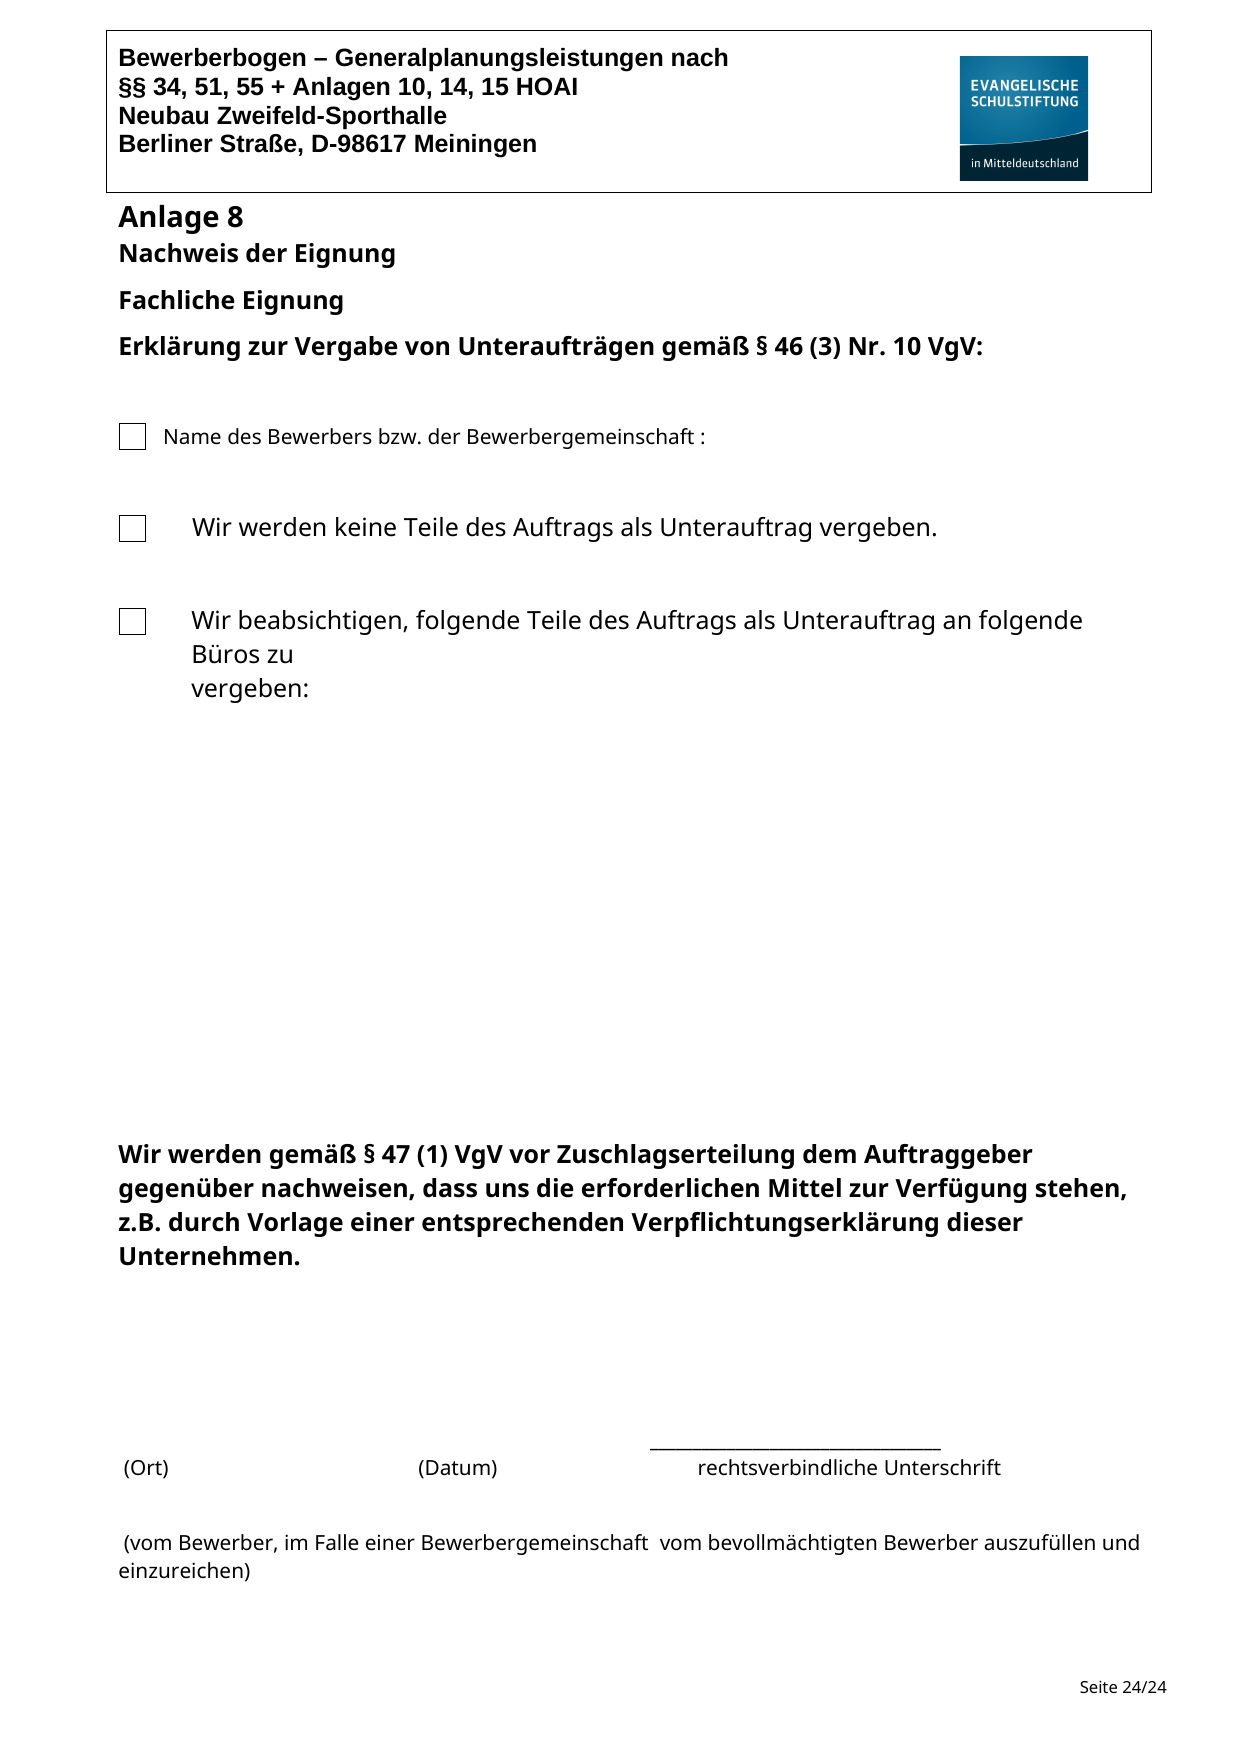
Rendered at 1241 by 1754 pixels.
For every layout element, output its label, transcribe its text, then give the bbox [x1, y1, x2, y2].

text __________________________________ [118, 1425, 1166, 1453]
picture [1072, 80, 1077, 90]
text Anlage 8 [118, 196, 1166, 236]
text Name des Bewerbers bzw. der Bewerbergemeinschaft : [118, 422, 1149, 450]
text Wir werden keine Teile des Auftrags als Unterauftrag vergeben. [118, 509, 1149, 543]
text (vom Bewerber, im Falle einer Bewerbergemeinschaft vom bevollmächtigten Bewerber auszufüllen und einzureichen) [118, 1528, 1149, 1585]
text Wir beabsichtigen, folgende Teile des Auftrags als Unterauftrag an folgende Büros zu vergeben: [118, 603, 1149, 705]
text (Ort) (Datum) rechtsverbindliche Unterschrift [118, 1453, 1166, 1482]
text Nachweis der Eignung [118, 236, 1149, 270]
picture [1052, 80, 1058, 90]
text Fachliche Eignung [118, 282, 1149, 316]
text Wir werden gemäß § 47 (1) VgV vor Zuschlagserteilung dem Auftraggeber gegenüber nachweisen, dass uns die erforderlichen Mittel zur Verfügung stehen, z.B. durch Vorlage einer entsprechenden Verpflichtungserklärung dieser Unternehmen. [118, 1136, 1149, 1273]
text Erklärung zur Vergabe von Unteraufträgen gemäß § 46 (3) Nr. 10 VgV: [118, 329, 1149, 363]
picture [963, 56, 1056, 133]
picture [1061, 80, 1068, 90]
